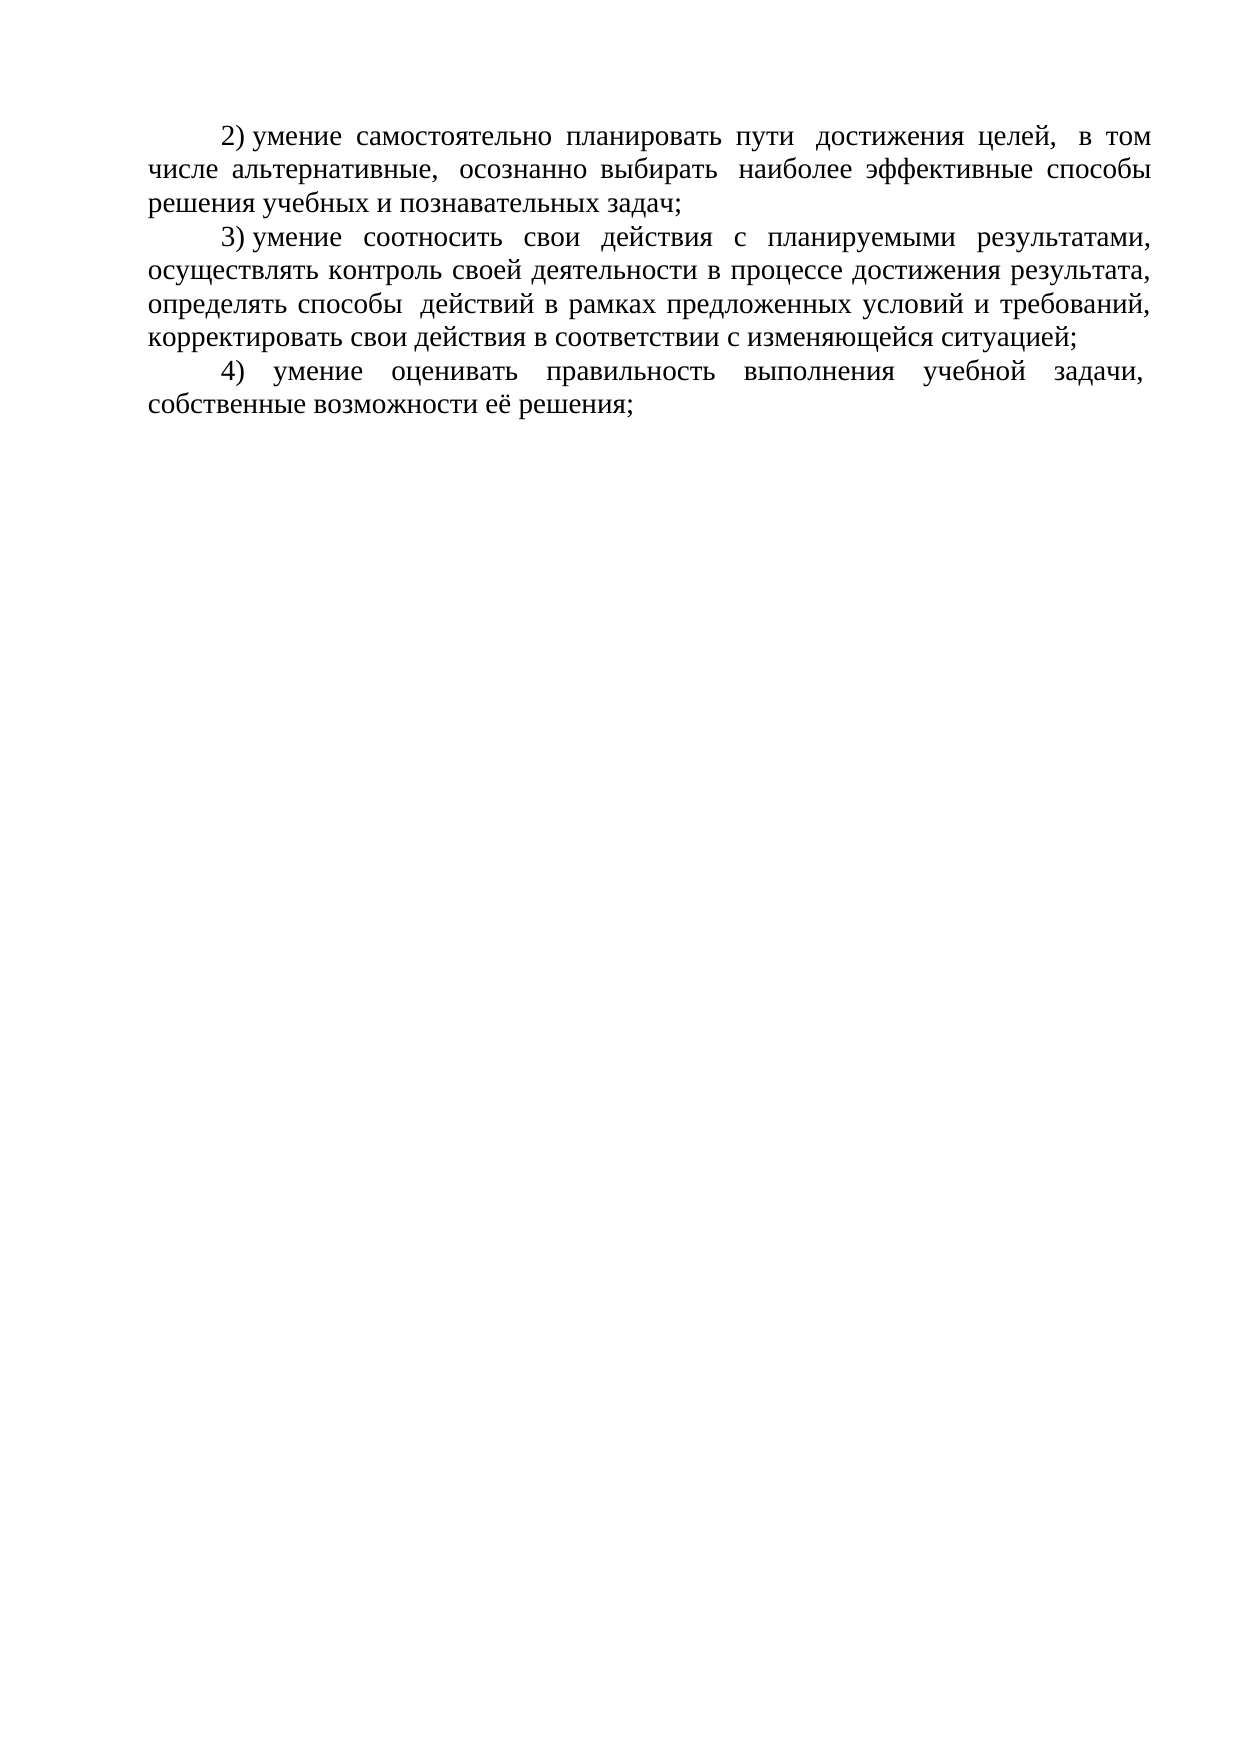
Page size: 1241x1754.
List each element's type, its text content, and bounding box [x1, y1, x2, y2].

text 3) умение соотносить свои действия с планируемыми результатами, осуществлять контроль своей деятельности в процессе достижения результата, определять способы действий в рамках предложенных условий и требований, корректировать свои действия в соответствии с изменяющейся ситуацией; [148, 219, 1152, 353]
text 2) умение самостоятельно планировать пути достижения целей, в том числе альтернативные, осознанно выбирать наиболее эффективные способы решения учебных и познавательных задач; [148, 118, 1152, 219]
text 4) умение оценивать правильность выполнения учебной задачи, собственные возможности её решения; [148, 353, 1152, 420]
